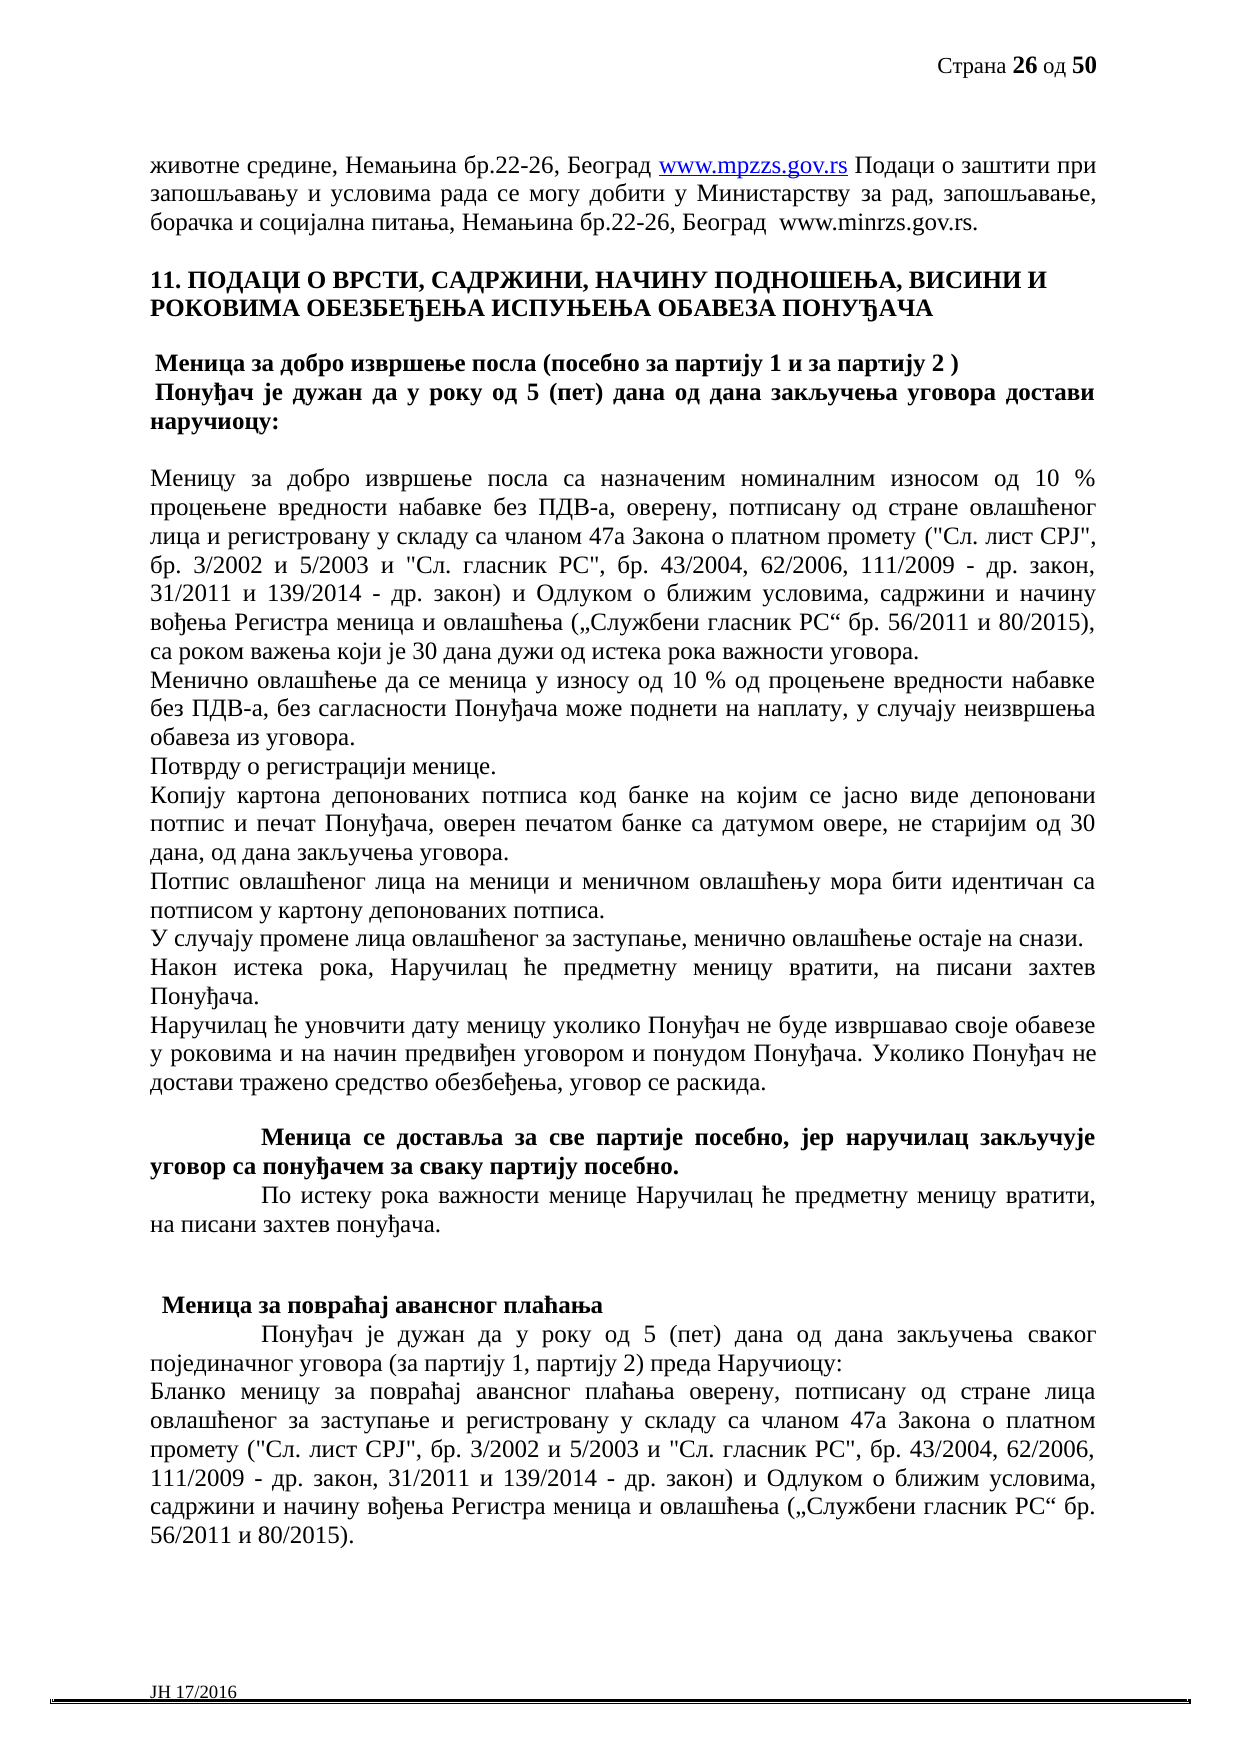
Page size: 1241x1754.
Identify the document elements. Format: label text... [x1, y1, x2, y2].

text Меница за добро извршење посла (посебно за партију 1 и за партију 2 ) [149, 348, 1097, 377]
text По истеку рока важности менице Наручилац ће предметну меницу вратити, на писани захтев понуђача. [150, 1180, 1097, 1237]
text Копију картона депонованих потписа код банке на којим се јасно виде депоновани потпис и печат Понуђача, оверен печатом банке са датумом овере, не старијим од 30 дана, од дана закључења уговора. [150, 780, 1097, 866]
text Потпис овлашћеног лица на меници и меничном овлашћењу мора бити идентичан са потписом у картону депонованих потписа. [150, 866, 1097, 923]
text Потврду о регистрацији менице. [150, 751, 1097, 780]
text Меница се доставља за све партије посебно, јер наручилац закључује уговор са понуђачем за сваку партију посебно. [150, 1122, 1097, 1180]
text Наручилац ће уновчити дату меницу уколико Понуђач не буде извршавао своје обавезе у роковима и на начин предвиђен уговором и понудом Понуђача. Уколико Понуђач не достави тражено средство обезбеђења, уговор се раскида. [150, 1010, 1097, 1096]
text Бланко меницу за повраћај авансног плаћања оверену, потписану од стране лица овлашћеног за заступање и регистровану у складу са чланом 47а Закона о платном промету ("Сл. лист СРЈ", бр. 3/2002 и 5/2003 и "Сл. гласник РС", бр. 43/2004, 62/2006, 111/2009 - др. закон, 31/2011 и 139/2014 - др. закон) и Одлуком о ближим условима, садржини и начину вођења Регистра меница и овлашћења („Службени гласник РС“ бр. 56/2011 и 80/2015). [150, 1376, 1097, 1549]
text 11. ПОДАЦИ О ВРСТИ, САДРЖИНИ, НАЧИНУ ПОДНОШЕЊА, ВИСИНИ И РОКОВИМА ОБЕЗБЕЂЕЊА ИСПУЊЕЊА ОБАВЕЗА ПОНУЂАЧА [150, 265, 1097, 322]
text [149, 150, 1097, 236]
text Менично овлашћење да се меница у износу од 10 % од процењене вредности набавке без ПДВ-а, без сагласности Понуђача може поднети на наплату, у случају неизвршења обавеза из уговора. [150, 665, 1097, 751]
text Меница за повраћај авансног плаћања [150, 1290, 1097, 1319]
text Меницу за добро извршење посла са назначеним номиналним износом од 10 % процењене вредности набавке без ПДВ-а, оверену, потписану од стране овлашћеног лица и регистровану у складу са чланом 47а Закона о платном промету ("Сл. лист СРЈ", бр. 3/2002 и 5/2003 и "Сл. гласник РС", бр. 43/2004, 62/2006, 111/2009 - др. закон, 31/2011 и 139/2014 - др. закон) и Одлуком о ближим условима, садржини и начину вођења Регистра меница и овлашћења („Службени гласник РС“ бр. 56/2011 и 80/2015), са роком важења који је 30 дана дужи од истека рока важности уговора. [150, 463, 1097, 665]
text Понуђач је дужан да у року од 5 (пет) дана од дана закључења уговора достави наручиоцу: [135, 377, 1097, 435]
text Након истека рока, Наручилац ће предметну меницу вратити, на писани захтев Понуђача. [150, 952, 1097, 1010]
text У случају промене лица овлашћеног за заступање, менично овлашћење остаје на снази. [150, 923, 1097, 952]
text Понуђач је дужан да у року од 5 (пет) дана од дана закључења сваког појединачног уговора (за партију 1, партију 2) преда Наручиоцу: [150, 1319, 1097, 1376]
